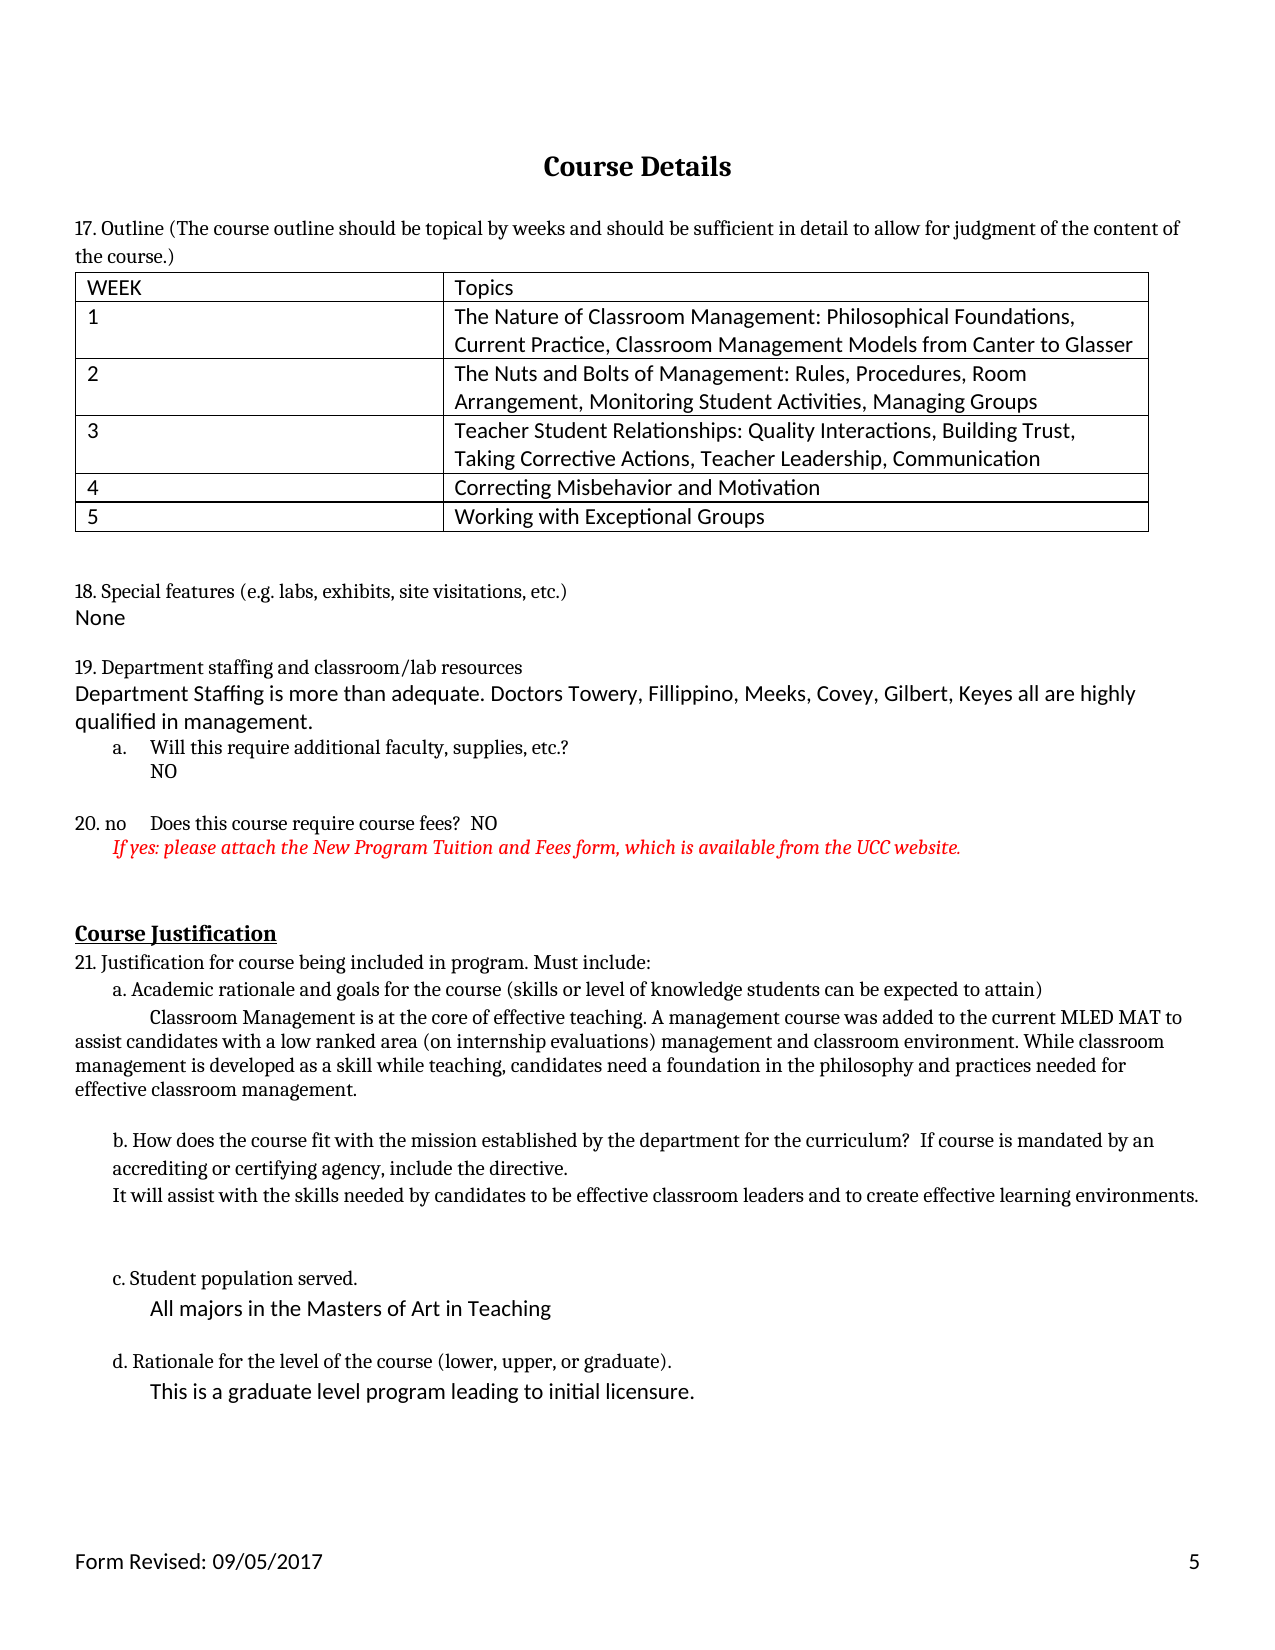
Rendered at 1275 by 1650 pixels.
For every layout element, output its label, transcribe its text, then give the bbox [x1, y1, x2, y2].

list Will this require additional faculty, supplies, etc.? [112, 735, 1200, 759]
text a. Academic rationale and goals for the course (skills or level of knowledge students can be expected to attain) [75, 978, 1200, 1002]
text Course Justification [75, 920, 1200, 947]
text 20. Does this course require course fees? NO [75, 812, 1200, 836]
text It will assist with the skills needed by candidates to be effective classroom leaders and to create effective learning environments. [112, 1184, 1200, 1208]
text b. How does the course fit with the mission established by the department for the curriculum? If course is mandated by an accrediting or certifying agency, include the directive. [112, 1129, 1200, 1180]
table_cell 5 [76, 503, 443, 531]
table_cell 1 [76, 302, 443, 358]
text Course Details [75, 150, 1200, 183]
text If yes: please attach the New Program Tuition and Fees form, which is available from the UCC website. [75, 836, 1200, 860]
table_cell 3 [76, 416, 443, 472]
table_cell The Nature of Classroom Management: Philosophical Foundations, Current Practice, Classroom Management Models from Canter to Glasser [444, 302, 1148, 358]
table_header WEEK [76, 273, 443, 301]
text 19. Department staffing and classroom/lab resources [75, 655, 1200, 679]
table_cell 4 [76, 474, 443, 501]
table_cell 2 [76, 359, 443, 415]
table_cell Correcting Misbehavior and Motivation [444, 474, 1148, 501]
table_cell Working with Exceptional Groups [444, 503, 1148, 531]
text 17. Outline (The course outline should be topical by weeks and should be sufficient in detail to allow for judgment of the content of the course.) [75, 217, 1200, 268]
text Classroom Management is at the core of effective teaching. A management course was added to the current MLED MAT to assist candidates with a low ranked area (on internship evaluations) management and classroom environment. While classroom management is developed as a skill while teaching, candidates need a foundation in the philosophy and practices needed for effective classroom management. [75, 1006, 1200, 1101]
text d. Rationale for the level of the course (lower, upper, or graduate). [112, 1350, 1200, 1374]
table_cell Teacher Student Relationships: Quality Interactions, Building Trust, Taking Corrective Actions, Teacher Leadership, Communication [444, 416, 1148, 472]
text c. Student population served. [112, 1267, 1200, 1291]
text 21. Justification for course being included in program. Must include: [75, 951, 1200, 974]
table_cell The Nuts and Bolts of Management: Rules, Procedures, Room Arrangement, Monitoring Student Activities, Managing Groups [444, 359, 1148, 415]
text 18. Special features (e.g. labs, exhibits, site visitations, etc.) [75, 579, 1200, 603]
table_header Topics [444, 273, 1148, 301]
